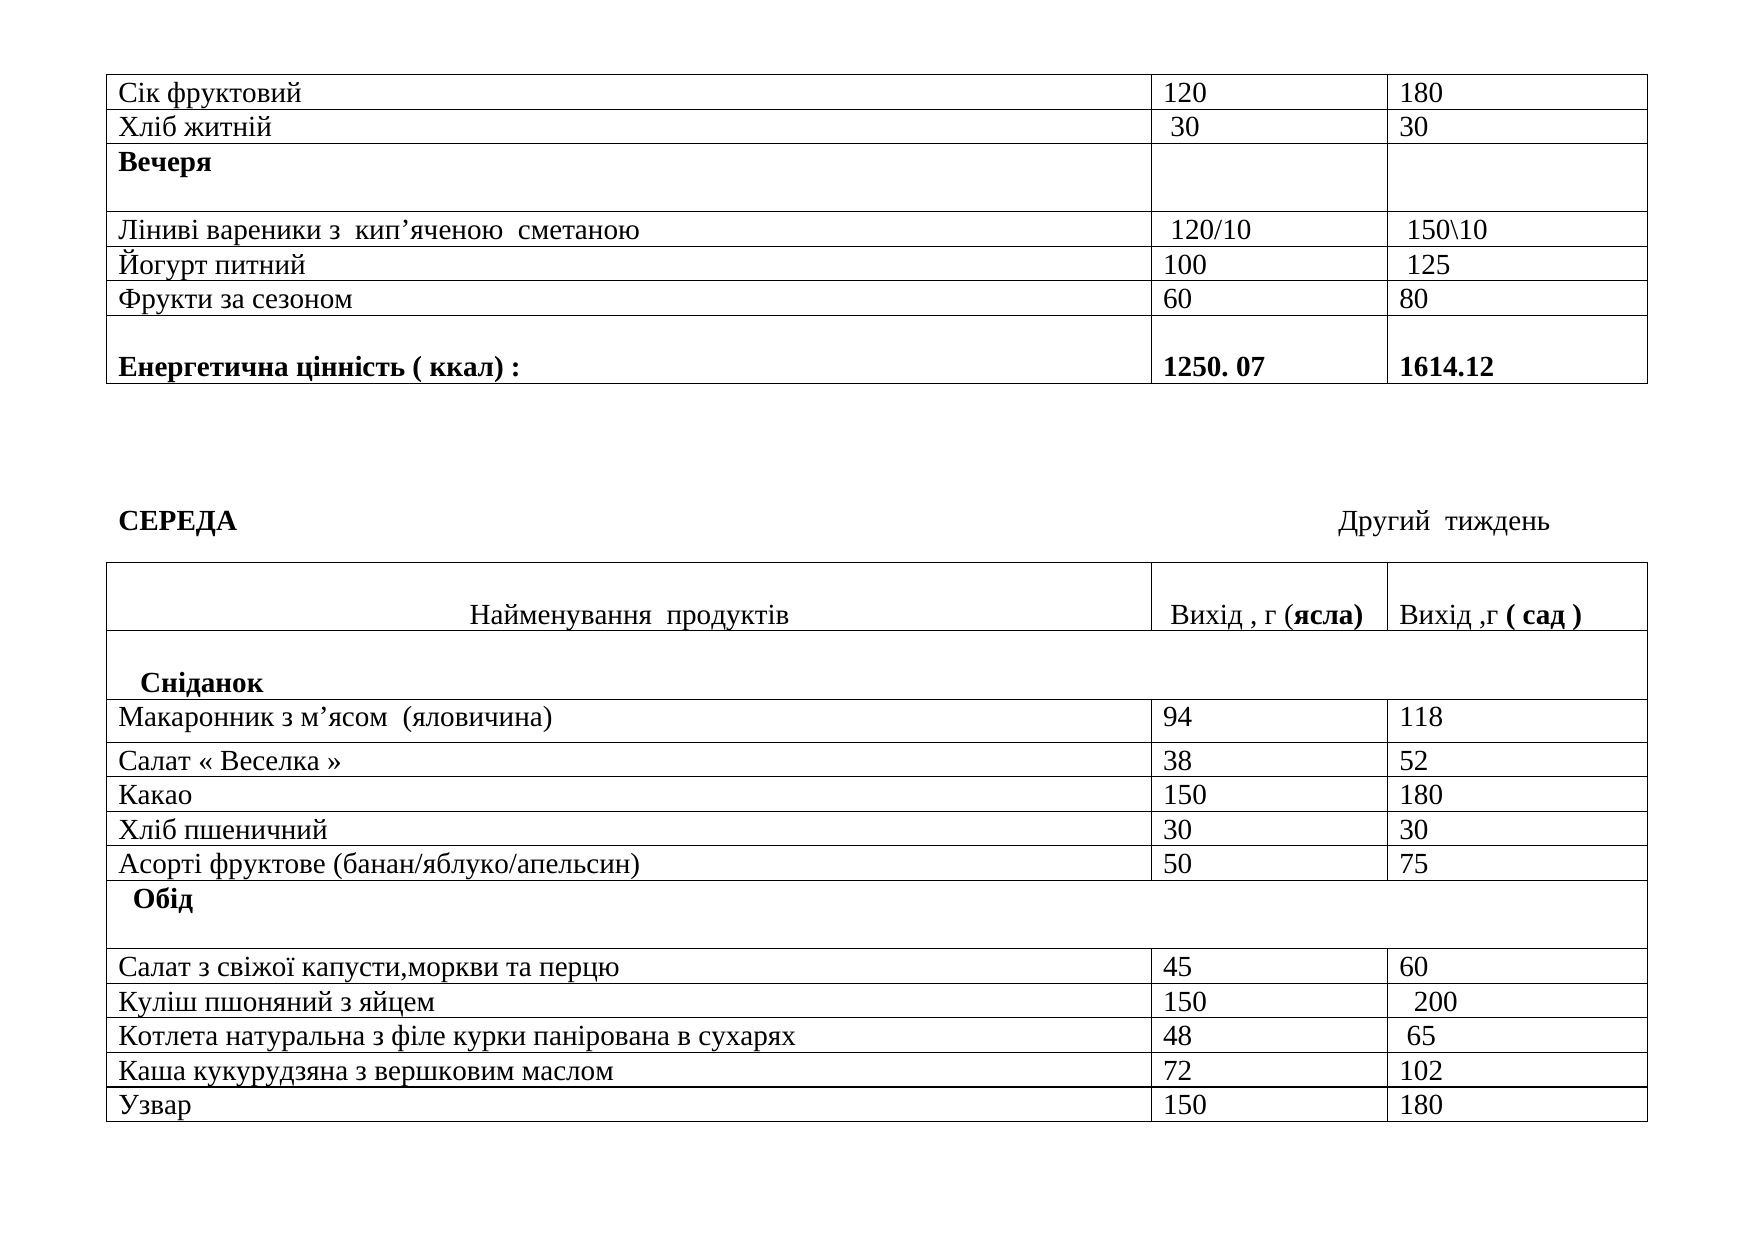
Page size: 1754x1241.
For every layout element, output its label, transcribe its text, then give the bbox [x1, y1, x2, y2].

table_cell Макаронник з м’ясом (яловичина) [107, 700, 1151, 742]
table_header Вихід , г (ясла) [1152, 563, 1387, 630]
table_cell 102 [1388, 1053, 1647, 1086]
table_cell 150 [1152, 1088, 1387, 1121]
table_cell 65 [1388, 1018, 1647, 1052]
table_cell 150 [1152, 984, 1387, 1017]
table_cell Узвар [107, 1088, 1151, 1121]
table_cell Сік фруктовий [107, 75, 1151, 108]
table_cell 30 [1152, 110, 1387, 143]
table_cell Котлета натуральна з філе курки панірована в сухарях [107, 1018, 1151, 1052]
table_cell Вечеря [107, 144, 1151, 211]
table_cell Салат « Веселка » [107, 743, 1151, 776]
table_cell 1614.12 [1388, 316, 1647, 383]
table_cell 75 [1388, 846, 1647, 880]
table_cell 100 [1152, 247, 1387, 280]
table_cell 180 [1388, 75, 1647, 108]
table_cell 200 [1388, 984, 1647, 1017]
table_cell Сніданок [107, 631, 1647, 698]
table_cell 30 [1388, 812, 1647, 845]
table_cell Куліш пшоняний з яйцем [107, 984, 1151, 1017]
text СЕРЕДА Другий тиждень [118, 503, 1636, 536]
table_cell 150\10 [1388, 212, 1647, 246]
table_cell 1250. 07 [1152, 316, 1387, 383]
table_cell [1152, 144, 1387, 211]
table_cell [1388, 144, 1647, 211]
table_cell 50 [1152, 846, 1387, 880]
table_cell Хліб пшеничний [107, 812, 1151, 845]
table_cell 180 [1388, 777, 1647, 811]
table_cell 38 [1152, 743, 1387, 776]
table_cell 120 [1152, 75, 1387, 108]
table_cell 48 [1152, 1018, 1387, 1052]
table_header Вихід ,г ( сад ) [1388, 563, 1647, 630]
table_cell Ліниві вареники з кип’яченою сметаною [107, 212, 1151, 246]
table_cell Йогурт питний [107, 247, 1151, 280]
table_cell 150 [1152, 777, 1387, 811]
table_cell 120/10 [1152, 212, 1387, 246]
table_cell 80 [1388, 281, 1647, 315]
table_cell Каша кукурудзяна з вершковим маслом [107, 1053, 1151, 1086]
table_cell 30 [1152, 812, 1387, 845]
table_header Найменування продуктів [107, 563, 1151, 630]
table_cell 94 [1152, 700, 1387, 742]
table_cell 60 [1152, 281, 1387, 315]
table_cell 52 [1388, 743, 1647, 776]
table_cell 180 [1388, 1088, 1647, 1121]
table_cell Асорті фруктове (банан/яблуко/апельсин) [107, 846, 1151, 880]
table_cell 60 [1388, 949, 1647, 983]
table_cell 118 [1388, 700, 1647, 742]
table_cell Салат з свіжої капусти,моркви та перцю [107, 949, 1151, 983]
table_cell Енергетична цінність ( ккал) : [107, 316, 1151, 383]
table_cell Хліб житній [107, 110, 1151, 143]
table_cell 72 [1152, 1053, 1387, 1086]
table_cell Какао [107, 777, 1151, 811]
table_cell Обід [107, 881, 1647, 948]
table_cell 30 [1388, 110, 1647, 143]
table_cell 125 [1388, 247, 1647, 280]
table_cell Фрукти за сезоном [107, 281, 1151, 315]
table_cell 45 [1152, 949, 1387, 983]
